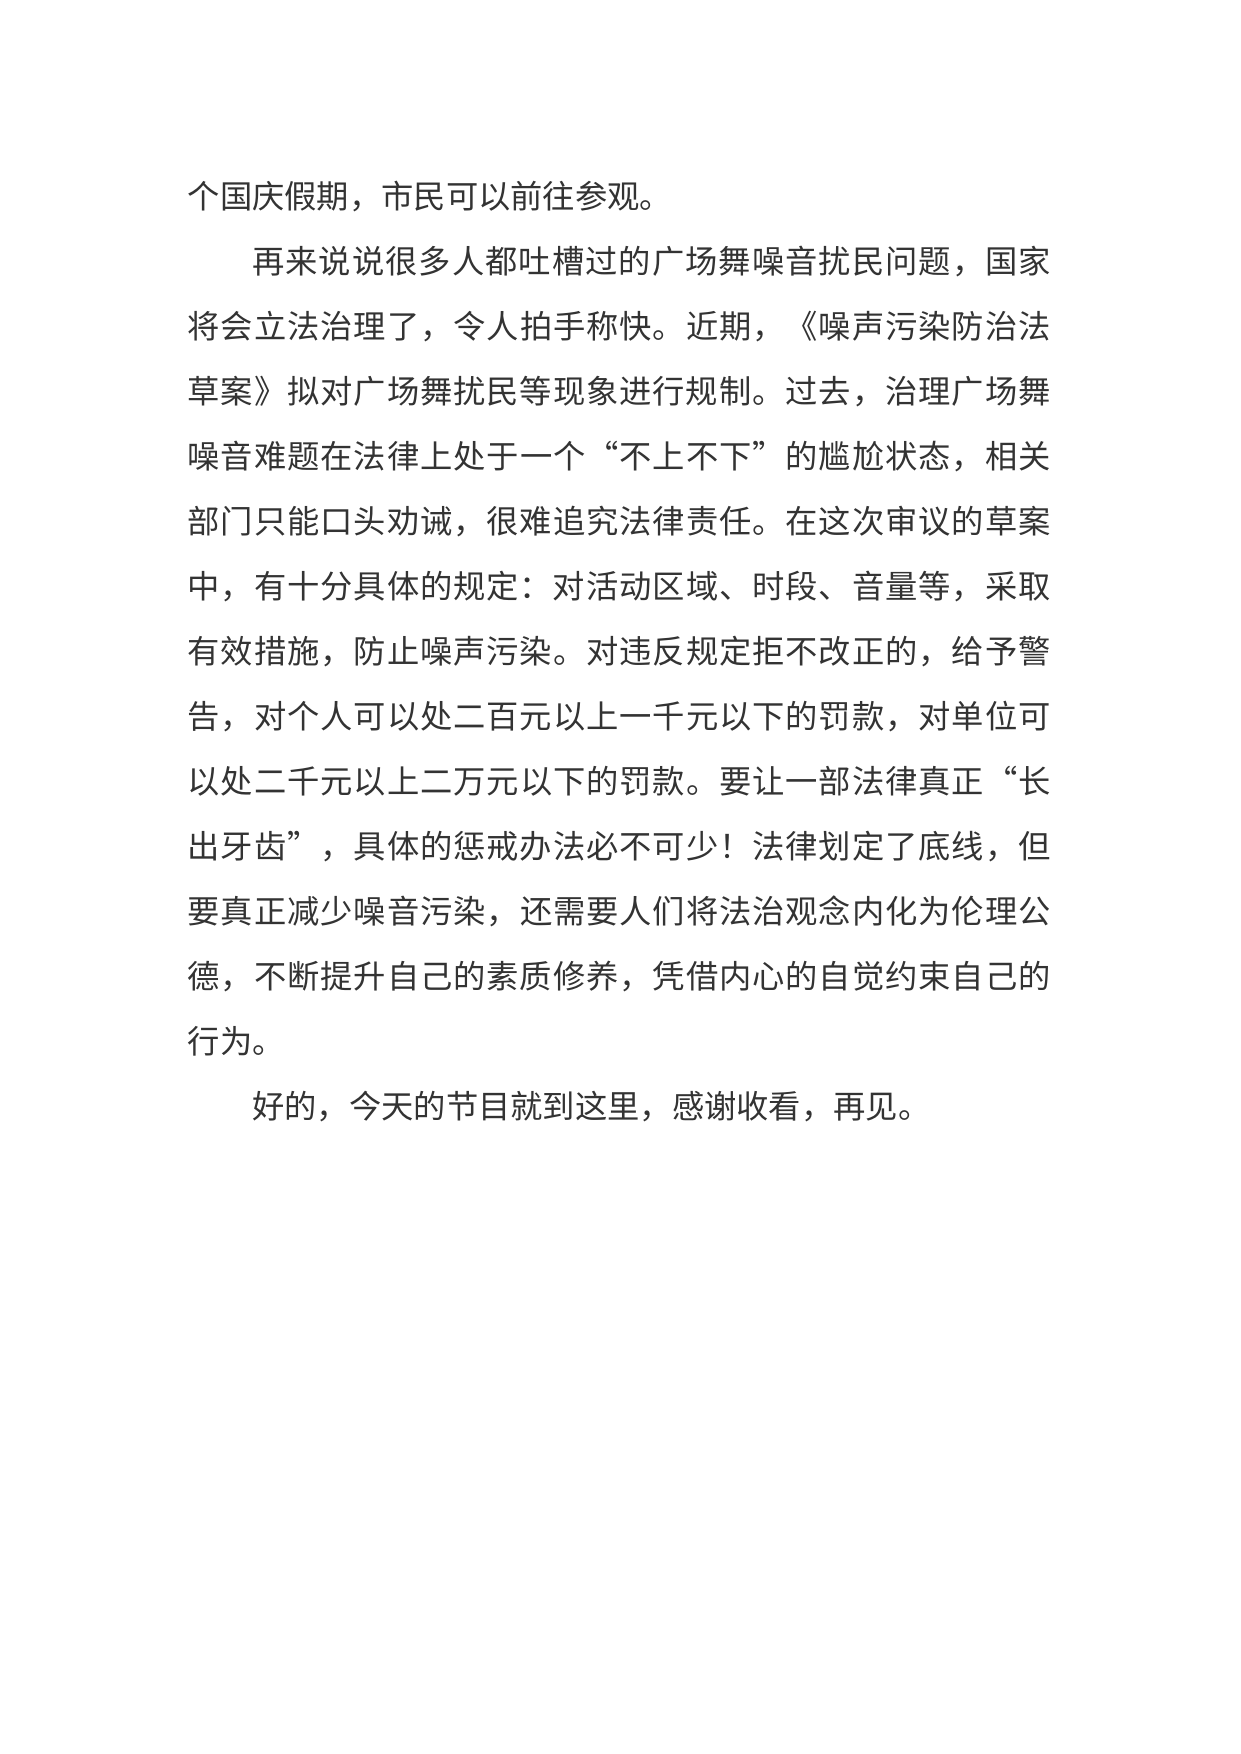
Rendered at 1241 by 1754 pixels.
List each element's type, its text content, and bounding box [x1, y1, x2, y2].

text 好的，今天的节目就到这里，感谢收看，再见。 [187, 1072, 1053, 1137]
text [187, 162, 1053, 227]
text 再来说说很多人都吐槽过的广场舞噪音扰民问题，国家将会立法治理了，令人拍手称快。近期，《噪声污染防治法草案》拟对广场舞扰民等现象进行规制。过去，治理广场舞噪音难题在法律上处于一个“不上不下”的尴尬状态，相关部门只能口头劝诫，很难追究法律责任。在这次审议的草案中，有十分具体的规定：对活动区域、时段、音量等，采取有效措施，防止噪声污染。对违反规定拒不改正的，给予警告，对个人可以处二百元以上一千元以下的罚款，对单位可以处二千元以上二万元以下的罚款。要让一部法律真正“长出牙齿”，具体的惩戒办法必不可少！法律划定了底线，但要真正减少噪音污染，还需要人们将法治观念内化为伦理公德，不断提升自己的素质修养，凭借内心的自觉约束自己的行为。 [187, 227, 1053, 1072]
